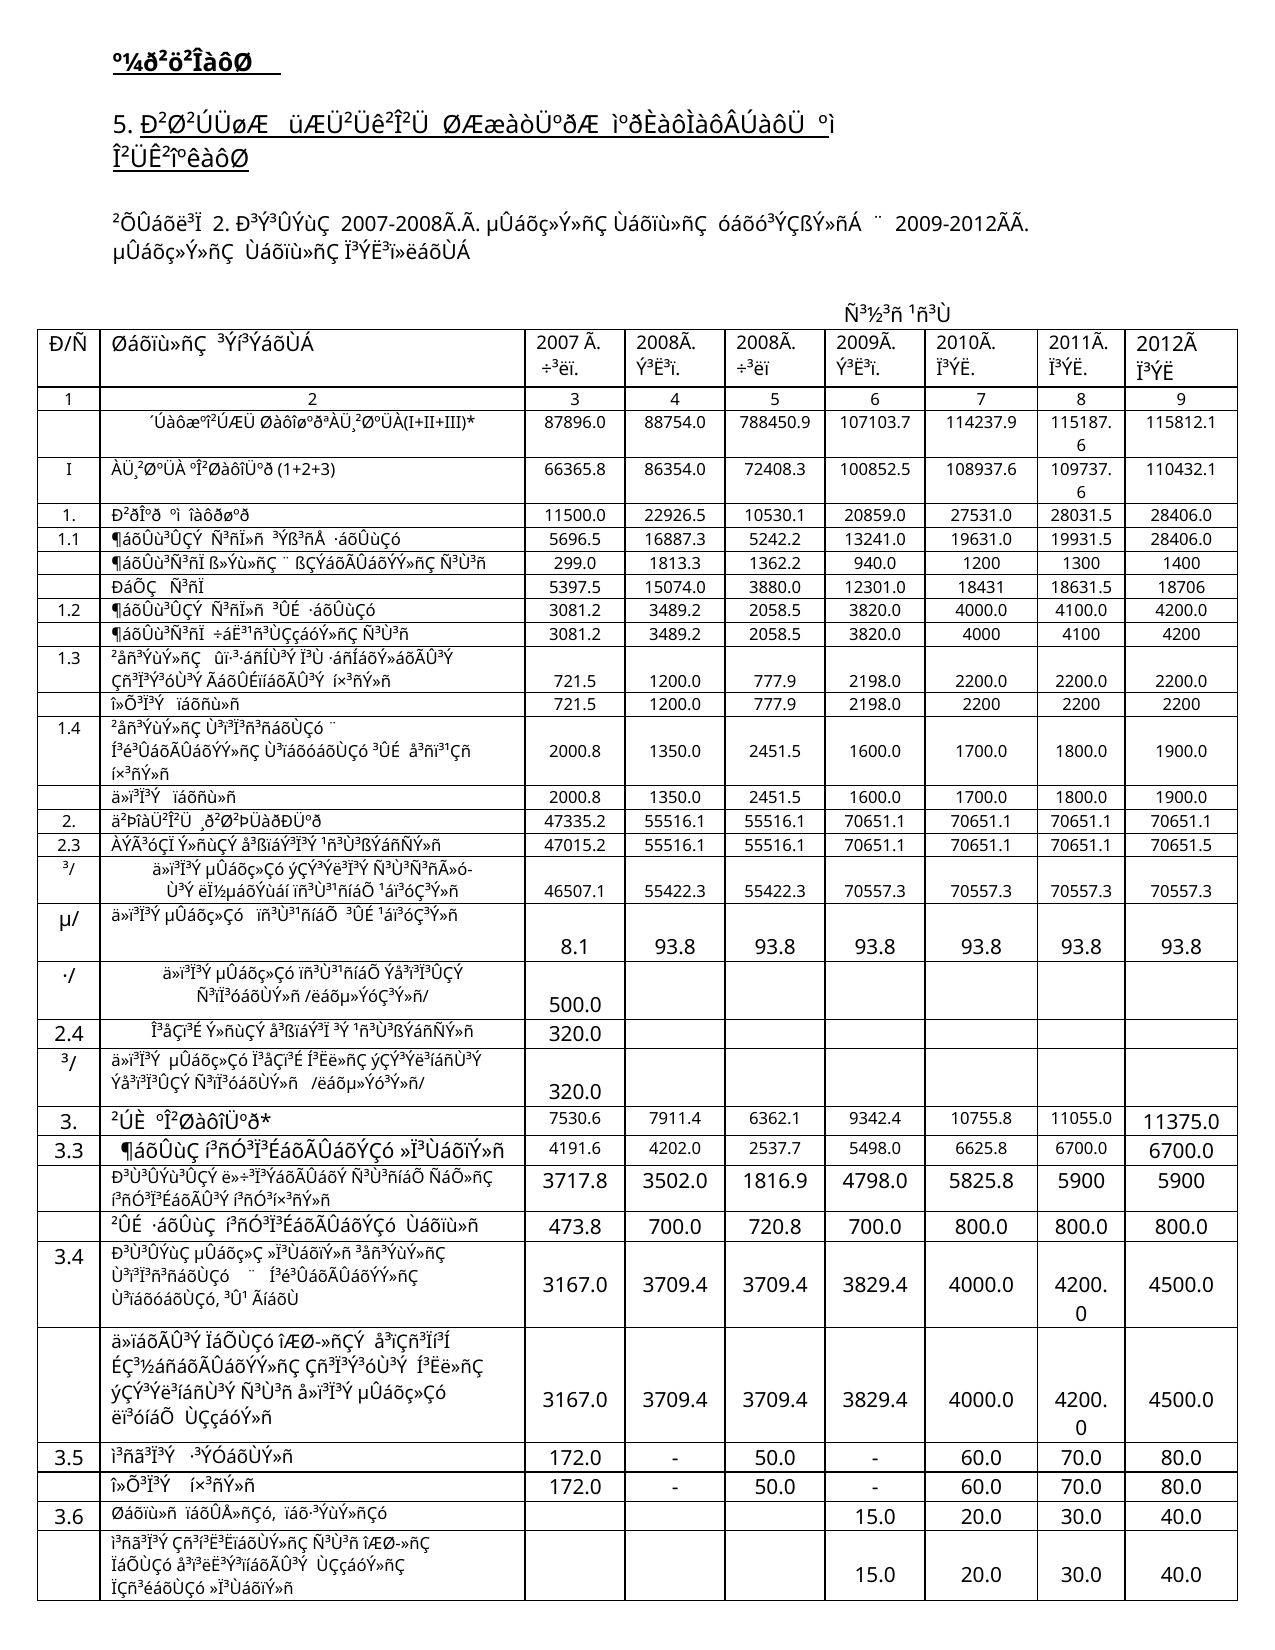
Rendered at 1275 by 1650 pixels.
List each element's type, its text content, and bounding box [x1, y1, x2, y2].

table_cell 13241.0 [826, 528, 924, 551]
table_cell [726, 1502, 824, 1530]
table_cell 47015.2 [526, 834, 624, 856]
table_cell 172.0 [526, 1473, 624, 1501]
table_cell - [826, 1473, 924, 1501]
table_cell 70651.1 [1126, 810, 1237, 832]
table_cell 700.0 [626, 1212, 724, 1241]
table_cell 3.3 [38, 1136, 99, 1165]
table_header Ð/Ñ [38, 330, 99, 386]
table_cell 55516.1 [626, 834, 724, 856]
text 5. Ð²Ø²ÚÜøÆ üÆÜ²Üê²Î²Ü ØÆæàòÜºðÆ ìºðÈàôÌàôÂÚàôÜ ºì Î²ÜÊ²îºêàôØ [112, 107, 1187, 175]
table_cell [38, 1473, 99, 1501]
table_cell 3.4 [38, 1242, 99, 1327]
table_cell ¶áõÛù³ÛÇÝ Ñ³ñÏ»ñ ³ÛÉ ·áõÛùÇó [101, 599, 524, 622]
table_cell 777.9 [726, 693, 824, 716]
table_cell 3.5 [38, 1443, 99, 1471]
table_cell ³/ [38, 857, 99, 903]
text Ñ³½³ñ ¹ñ³Ù [112, 300, 1187, 328]
table_cell 70557.3 [1038, 857, 1124, 903]
table_cell î»Õ³Ï³Ý ïáõñù»ñ [101, 693, 524, 716]
table_cell 87896.0 [526, 411, 624, 457]
table_cell Ð³Ù³ÛÝù³ÛÇÝ ë»÷³Ï³ÝáõÃÛáõÝ Ñ³Ù³ñíáÕ ÑáÕ»ñÇ í³ñÓ³Ï³ÉáõÃÛ³Ý í³ñÓ³í×³ñÝ»ñ [101, 1166, 524, 1211]
table_cell 1900.0 [1126, 786, 1237, 809]
table_cell 800.0 [1038, 1212, 1124, 1241]
table_cell 4000.0 [926, 1328, 1037, 1442]
table_cell 22926.5 [626, 504, 724, 527]
table_cell 800.0 [1126, 1212, 1237, 1241]
table_cell 5 [726, 388, 824, 410]
table_cell 5825.8 [926, 1166, 1037, 1211]
table_cell 1.2 [38, 599, 99, 622]
table_cell 60.0 [926, 1443, 1037, 1471]
table_cell 3880.0 [726, 575, 824, 598]
table_cell 4100.0 [1038, 599, 1124, 622]
table_cell [926, 962, 1037, 1018]
table_cell 172.0 [526, 1443, 624, 1471]
table_cell 60.0 [926, 1473, 1037, 1501]
table_cell 115187.6 [1038, 411, 1124, 457]
table_cell 70651.1 [926, 834, 1037, 856]
table_cell 8.1 [526, 904, 624, 961]
table_cell [826, 962, 924, 1018]
table_cell 1. [38, 504, 99, 527]
table_cell 700.0 [826, 1212, 924, 1241]
table_cell 3489.2 [626, 599, 724, 622]
table_cell 86354.0 [626, 458, 724, 503]
table_cell [626, 1020, 724, 1048]
table_cell 93.8 [1038, 904, 1124, 961]
table_cell 940.0 [826, 552, 924, 574]
table_cell 1816.9 [726, 1166, 824, 1211]
table_cell 1800.0 [1038, 786, 1124, 809]
table_cell 47335.2 [526, 810, 624, 832]
table_cell 70651.1 [826, 834, 924, 856]
table_cell 4000.0 [926, 599, 1037, 622]
table_cell ä»ï³Ï³Ý ïáõñù»ñ [101, 786, 524, 809]
table_cell 93.8 [726, 904, 824, 961]
table_cell 3081.2 [526, 623, 624, 646]
table_cell 27531.0 [926, 504, 1037, 527]
table_header 2010Ã. Ï³ÝË. [926, 330, 1037, 386]
table_cell 721.5 [526, 693, 624, 716]
table_cell 2200 [926, 693, 1037, 716]
table_cell 15.0 [826, 1502, 924, 1530]
table_cell 1350.0 [626, 717, 724, 785]
table_cell 19931.5 [1038, 528, 1124, 551]
table_cell 70651.1 [1038, 810, 1124, 832]
table_cell 3717.8 [526, 1166, 624, 1211]
table_cell 4000 [926, 623, 1037, 646]
table_cell 3.6 [38, 1502, 99, 1530]
table_header 2007 Ã. ÷³ëï. [526, 330, 624, 386]
table_cell 2451.5 [726, 786, 824, 809]
table_cell [38, 786, 99, 809]
table_cell 40.0 [1126, 1531, 1237, 1599]
table_cell [826, 1020, 924, 1048]
table_cell 70651.1 [1038, 834, 1124, 856]
table_cell 2.3 [38, 834, 99, 856]
table_cell 4200.0 [1038, 1328, 1124, 1442]
table_cell [38, 1212, 99, 1241]
table_cell 2. [38, 810, 99, 832]
table_cell ä»ï³Ï³Ý µÛáõç»Çó Ï³åÇï³É Í³Ëë»ñÇ ýÇÝ³Ýë³íáñÙ³Ý Ýå³ï³Ï³ÛÇÝ Ñ³ïÏ³óáõÙÝ»ñ /ëáõµ»Ýó³Ý»ñ/ [101, 1049, 524, 1106]
table_cell 70557.3 [826, 857, 924, 903]
table_cell 1200 [926, 552, 1037, 574]
table_cell 50.0 [726, 1473, 824, 1501]
table_cell ÀÜ¸²ØºÜÀ ºÎ²ØàôîÜºð (1+2+3) [101, 458, 524, 503]
table_cell 3709.4 [726, 1242, 824, 1327]
table_cell 1200.0 [626, 693, 724, 716]
table_cell 2058.5 [726, 599, 824, 622]
table_cell 4000.0 [926, 1242, 1037, 1327]
table_cell 800.0 [926, 1212, 1037, 1241]
table_cell 5498.0 [826, 1136, 924, 1165]
table_cell 6700.0 [1126, 1136, 1237, 1165]
table_cell [38, 693, 99, 716]
table_cell ²åñ³ÝùÝ»ñÇ Ù³ï³Ï³ñ³ñáõÙÇó ¨ Í³é³ÛáõÃÛáõÝÝ»ñÇ Ù³ïáõóáõÙÇó ³ÛÉ å³ñï³¹Çñ í×³ñÝ»ñ [101, 717, 524, 785]
table_cell [38, 411, 99, 457]
table_cell 4200 [1126, 623, 1237, 646]
table_cell ³/ [38, 1049, 99, 1106]
table_header 2008Ã. ÷³ëï [726, 330, 824, 386]
table_cell [1038, 1049, 1124, 1106]
table_cell 1.4 [38, 717, 99, 785]
table_cell 16887.3 [626, 528, 724, 551]
table_cell 320.0 [526, 1049, 624, 1106]
table_cell 299.0 [526, 552, 624, 574]
table_cell ì³ñã³Ï³Ý Çñ³í³Ë³ËïáõÙÝ»ñÇ Ñ³Ù³ñ îÆØ-»ñÇ ÏáÕÙÇó å³ï³ëË³Ý³ïíáõÃÛ³Ý ÙÇçáóÝ»ñÇ ÏÇñ³éáõÙÇó »Ï³ÙáõïÝ»ñ [101, 1531, 524, 1599]
table_cell 70.0 [1038, 1443, 1124, 1471]
table_cell 3081.2 [526, 599, 624, 622]
table_cell 1300 [1038, 552, 1124, 574]
table_cell ´Úàôæºî²ÚÆÜ ØàôîøºðªÀÜ¸²ØºÜÀ(I+II+III)* [101, 411, 524, 457]
table_cell [1126, 1020, 1237, 1048]
table_cell 20.0 [926, 1502, 1037, 1530]
table_cell 1400 [1126, 552, 1237, 574]
table_cell 1362.2 [726, 552, 824, 574]
table_cell ²ÚÈ ºÎ²ØàôîÜºð* [101, 1107, 524, 1135]
table_cell 18706 [1126, 575, 1237, 598]
table_cell [38, 1166, 99, 1211]
table_cell 788450.9 [726, 411, 824, 457]
table_cell 3489.2 [626, 623, 724, 646]
table_cell 2200 [1126, 693, 1237, 716]
table_cell 55516.1 [726, 834, 824, 856]
table_cell 70651.5 [1126, 834, 1237, 856]
table_cell 18631.5 [1038, 575, 1124, 598]
table_cell 4100 [1038, 623, 1124, 646]
table_cell 93.8 [826, 904, 924, 961]
table_cell 6362.1 [726, 1107, 824, 1135]
table_cell 72408.3 [726, 458, 824, 503]
table_cell [38, 623, 99, 646]
table_cell 93.8 [1126, 904, 1237, 961]
table_cell 3 [526, 388, 624, 410]
table_cell 1600.0 [826, 786, 924, 809]
table_cell 28406.0 [1126, 504, 1237, 527]
table_cell 2200.0 [1038, 647, 1124, 692]
table_cell 1600.0 [826, 717, 924, 785]
table_cell 320.0 [526, 1020, 624, 1048]
table_cell 3167.0 [526, 1242, 624, 1327]
table_cell Øáõïù»ñ ïáõÛÅ»ñÇó, ïáõ·³ÝùÝ»ñÇó [101, 1502, 524, 1530]
table_cell 2000.8 [526, 717, 624, 785]
table_cell î»Õ³Ï³Ý í×³ñÝ»ñ [101, 1473, 524, 1501]
table_cell 11375.0 [1126, 1107, 1237, 1135]
table_cell ¶áõÛù³Ñ³ñÏ ß»Ýù»ñÇ ¨ ßÇÝáõÃÛáõÝÝ»ñÇ Ñ³Ù³ñ [101, 552, 524, 574]
table_cell 70557.3 [926, 857, 1037, 903]
table_cell ·/ [38, 962, 99, 1018]
table_cell 2198.0 [826, 647, 924, 692]
table_cell 93.8 [926, 904, 1037, 961]
table_cell ¶áõÛùÇ í³ñÓ³Ï³ÉáõÃÛáõÝÇó »Ï³ÙáõïÝ»ñ [101, 1136, 524, 1165]
table_cell ä»ï³Ï³Ý µÛáõç»Çó ýÇÝ³Ýë³Ï³Ý Ñ³Ù³Ñ³ñÃ»ó- Ù³Ý ëÏ½µáõÝùáí ïñ³Ù³¹ñíáÕ ¹áï³óÇ³Ý»ñ [101, 857, 524, 903]
table_cell 3502.0 [626, 1166, 724, 1211]
table_cell 70557.3 [1126, 857, 1237, 903]
table_cell 110432.1 [1126, 458, 1237, 503]
table_cell 2451.5 [726, 717, 824, 785]
table_cell [626, 1049, 724, 1106]
table_cell 5900 [1038, 1166, 1124, 1211]
table_cell 10530.1 [726, 504, 824, 527]
table_cell ÐáÕÇ Ñ³ñÏ [101, 575, 524, 598]
table_cell [1038, 1020, 1124, 1048]
table_cell 55516.1 [626, 810, 724, 832]
table_cell 55422.3 [626, 857, 724, 903]
table_cell [626, 1531, 724, 1599]
table_cell [526, 1502, 624, 1530]
table_cell 7 [926, 388, 1037, 410]
table_cell [926, 1020, 1037, 1048]
table_cell [526, 1531, 624, 1599]
table_cell 2 [101, 388, 524, 410]
table_cell 5696.5 [526, 528, 624, 551]
table_cell 4500.0 [1126, 1242, 1237, 1327]
table_cell 2200 [1038, 693, 1124, 716]
table_cell 80.0 [1126, 1443, 1237, 1471]
table_cell ¶áõÛù³Ñ³ñÏ ÷áË³¹ñ³ÙÇçáóÝ»ñÇ Ñ³Ù³ñ [101, 623, 524, 646]
table_cell 4 [626, 388, 724, 410]
table_cell 1350.0 [626, 786, 724, 809]
table_cell 1.3 [38, 647, 99, 692]
table_cell 9342.4 [826, 1107, 924, 1135]
table_cell 3829.4 [826, 1328, 924, 1442]
table_cell [1126, 962, 1237, 1018]
table_cell 4200.0 [1126, 599, 1237, 622]
table_cell 28031.5 [1038, 504, 1124, 527]
table_cell Ð²ðÎºð ºì îàôðøºð [101, 504, 524, 527]
table_cell 80.0 [1126, 1473, 1237, 1501]
table_cell 3820.0 [826, 599, 924, 622]
table_cell 7911.4 [626, 1107, 724, 1135]
table_cell 11500.0 [526, 504, 624, 527]
table_cell 108937.6 [926, 458, 1037, 503]
table_cell 1800.0 [1038, 717, 1124, 785]
table_cell 100852.5 [826, 458, 924, 503]
table_cell 70651.1 [826, 810, 924, 832]
table_cell [38, 552, 99, 574]
table_cell [626, 1502, 724, 1530]
table_cell 720.8 [726, 1212, 824, 1241]
table_cell 4200.0 [1038, 1242, 1124, 1327]
table_cell 109737.6 [1038, 458, 1124, 503]
table_cell 2000.8 [526, 786, 624, 809]
table_cell I [38, 458, 99, 503]
table_cell 4798.0 [826, 1166, 924, 1211]
table_cell [826, 1049, 924, 1106]
table_cell 9 [1126, 388, 1237, 410]
table_cell 50.0 [726, 1443, 824, 1471]
table_cell [726, 1020, 824, 1048]
text µÛáõç»Ý»ñÇ Ùáõïù»ñÇ Ï³ÝË³ï»ëáõÙÁ [112, 237, 1187, 266]
table_cell 55516.1 [726, 810, 824, 832]
table_cell [626, 962, 724, 1018]
table_cell 28406.0 [1126, 528, 1237, 551]
table_cell 1813.3 [626, 552, 724, 574]
table_cell 30.0 [1038, 1502, 1124, 1530]
table_cell 19631.0 [926, 528, 1037, 551]
table_cell ä»ï³Ï³Ý µÛáõç»Çó ïñ³Ù³¹ñíáÕ ³ÛÉ ¹áï³óÇ³Ý»ñ [101, 904, 524, 961]
table_cell 5397.5 [526, 575, 624, 598]
table_cell 15.0 [826, 1531, 924, 1599]
table_cell 721.5 [526, 647, 624, 692]
text º¼ð²ö²ÎàôØ [112, 44, 1187, 78]
table_cell 88754.0 [626, 411, 724, 457]
table_cell 3. [38, 1107, 99, 1135]
table_cell 3167.0 [526, 1328, 624, 1442]
table_cell 55422.3 [726, 857, 824, 903]
table_cell [1038, 962, 1124, 1018]
table_cell 3829.4 [826, 1242, 924, 1327]
table_cell 3709.4 [726, 1328, 824, 1442]
table_cell 18431 [926, 575, 1037, 598]
table_cell 3709.4 [626, 1242, 724, 1327]
table_cell 1.1 [38, 528, 99, 551]
table_cell - [626, 1443, 724, 1471]
table_cell [38, 1531, 99, 1599]
table_cell 4202.0 [626, 1136, 724, 1165]
table_cell [926, 1049, 1037, 1106]
table_cell 8 [1038, 388, 1124, 410]
table_cell 66365.8 [526, 458, 624, 503]
table_cell 473.8 [526, 1212, 624, 1241]
table_cell ä»ïáõÃÛ³Ý ÏáÕÙÇó îÆØ-»ñÇÝ å³ïÇñ³Ïí³Í ÉÇ³½áñáõÃÛáõÝÝ»ñÇ Çñ³Ï³Ý³óÙ³Ý Í³Ëë»ñÇ ýÇÝ³Ýë³íáñÙ³Ý Ñ³Ù³ñ å»ï³Ï³Ý µÛáõç»Çó ëï³óíáÕ ÙÇçáóÝ»ñ [101, 1328, 524, 1442]
table_cell [726, 962, 824, 1018]
table_header 2012Ã Ï³ÝË [1126, 330, 1237, 386]
table_cell 6700.0 [1038, 1136, 1124, 1165]
table_cell 15074.0 [626, 575, 724, 598]
table_cell 20859.0 [826, 504, 924, 527]
table_cell µ/ [38, 904, 99, 961]
table_cell 2058.5 [726, 623, 824, 646]
table_cell 777.9 [726, 647, 824, 692]
table_cell 93.8 [626, 904, 724, 961]
table_cell 7530.6 [526, 1107, 624, 1135]
table_cell Ð³Ù³ÛÝùÇ µÛáõç»Ç »Ï³ÙáõïÝ»ñ ³åñ³ÝùÝ»ñÇ Ù³ï³Ï³ñ³ñáõÙÇó ¨ Í³é³ÛáõÃÛáõÝÝ»ñÇ Ù³ïáõóáõÙÇó, ³Û¹ ÃíáõÙ [101, 1242, 524, 1327]
table_cell 4191.6 [526, 1136, 624, 1165]
table_cell ÀÝÃ³óÇÏ Ý»ñùÇÝ å³ßïáÝ³Ï³Ý ¹ñ³Ù³ßÝáñÑÝ»ñ [101, 834, 524, 856]
table_cell 107103.7 [826, 411, 924, 457]
table_cell 10755.8 [926, 1107, 1037, 1135]
table_cell 70.0 [1038, 1473, 1124, 1501]
table_cell 2537.7 [726, 1136, 824, 1165]
table_cell - [626, 1473, 724, 1501]
text ²ÕÛáõë³Ï 2. Ð³Ý³ÛÝùÇ 2007-2008Ã.Ã. µÛáõç»Ý»ñÇ Ùáõïù»ñÇ óáõó³ÝÇßÝ»ñÁ ¨ 2009-2012ÃÃ. [112, 209, 1187, 237]
table_cell [726, 1049, 824, 1106]
table_cell Î³åÇï³É Ý»ñùÇÝ å³ßïáÝ³Ï ³Ý ¹ñ³Ù³ßÝáñÑÝ»ñ [101, 1020, 524, 1048]
table_cell 5900 [1126, 1166, 1237, 1211]
table_cell [38, 1328, 99, 1442]
table_cell 1700.0 [926, 717, 1037, 785]
table_cell 11055.0 [1038, 1107, 1124, 1135]
table_cell ä²ÞîàÜ²Î²Ü ¸ð²Ø²ÞÜàðÐÜºð [101, 810, 524, 832]
table_header 2009Ã. Ý³Ë³ï. [826, 330, 924, 386]
table_cell 20.0 [926, 1531, 1037, 1599]
table_cell 1 [38, 388, 99, 410]
table_cell 2198.0 [826, 693, 924, 716]
table_cell 1700.0 [926, 786, 1037, 809]
table_cell 1200.0 [626, 647, 724, 692]
table_cell 500.0 [526, 962, 624, 1018]
table_cell 3820.0 [826, 623, 924, 646]
table_cell [1126, 1049, 1237, 1106]
table_cell ²ÛÉ ·áõÛùÇ í³ñÓ³Ï³ÉáõÃÛáõÝÇó Ùáõïù»ñ [101, 1212, 524, 1241]
table_cell 30.0 [1038, 1531, 1124, 1599]
table_cell 114237.9 [926, 411, 1037, 457]
table_cell [726, 1531, 824, 1599]
table_cell 4500.0 [1126, 1328, 1237, 1442]
table_cell 46507.1 [526, 857, 624, 903]
table_cell 2200.0 [1126, 647, 1237, 692]
table_cell 1900.0 [1126, 717, 1237, 785]
table_cell ¶áõÛù³ÛÇÝ Ñ³ñÏ»ñ ³Ýß³ñÅ ·áõÛùÇó [101, 528, 524, 551]
table_cell 40.0 [1126, 1502, 1237, 1530]
table_cell 2.4 [38, 1020, 99, 1048]
table_cell [38, 575, 99, 598]
table_cell ²åñ³ÝùÝ»ñÇ ûï·³·áñÍÙ³Ý Ï³Ù ·áñÍáõÝ»áõÃÛ³Ý Çñ³Ï³Ý³óÙ³Ý ÃáõÛÉïíáõÃÛ³Ý í×³ñÝ»ñ [101, 647, 524, 692]
table_cell 2200.0 [926, 647, 1037, 692]
table_cell 12301.0 [826, 575, 924, 598]
table_cell 115812.1 [1126, 411, 1237, 457]
table_cell - [826, 1443, 924, 1471]
table_cell 3709.4 [626, 1328, 724, 1442]
table_cell 5242.2 [726, 528, 824, 551]
table_cell ì³ñã³Ï³Ý ·³ÝÓáõÙÝ»ñ [101, 1443, 524, 1471]
table_header 2008Ã. Ý³Ë³ï. [626, 330, 724, 386]
table_header 2011Ã. Ï³ÝË. [1038, 330, 1124, 386]
table_header Øáõïù»ñÇ ³Ýí³ÝáõÙÁ [101, 330, 524, 386]
table_cell 6625.8 [926, 1136, 1037, 1165]
table_cell 6 [826, 388, 924, 410]
table_cell 70651.1 [926, 810, 1037, 832]
table_cell ä»ï³Ï³Ý µÛáõç»Çó ïñ³Ù³¹ñíáÕ Ýå³ï³Ï³ÛÇÝ Ñ³ïÏ³óáõÙÝ»ñ /ëáõµ»ÝóÇ³Ý»ñ/ [101, 962, 524, 1018]
